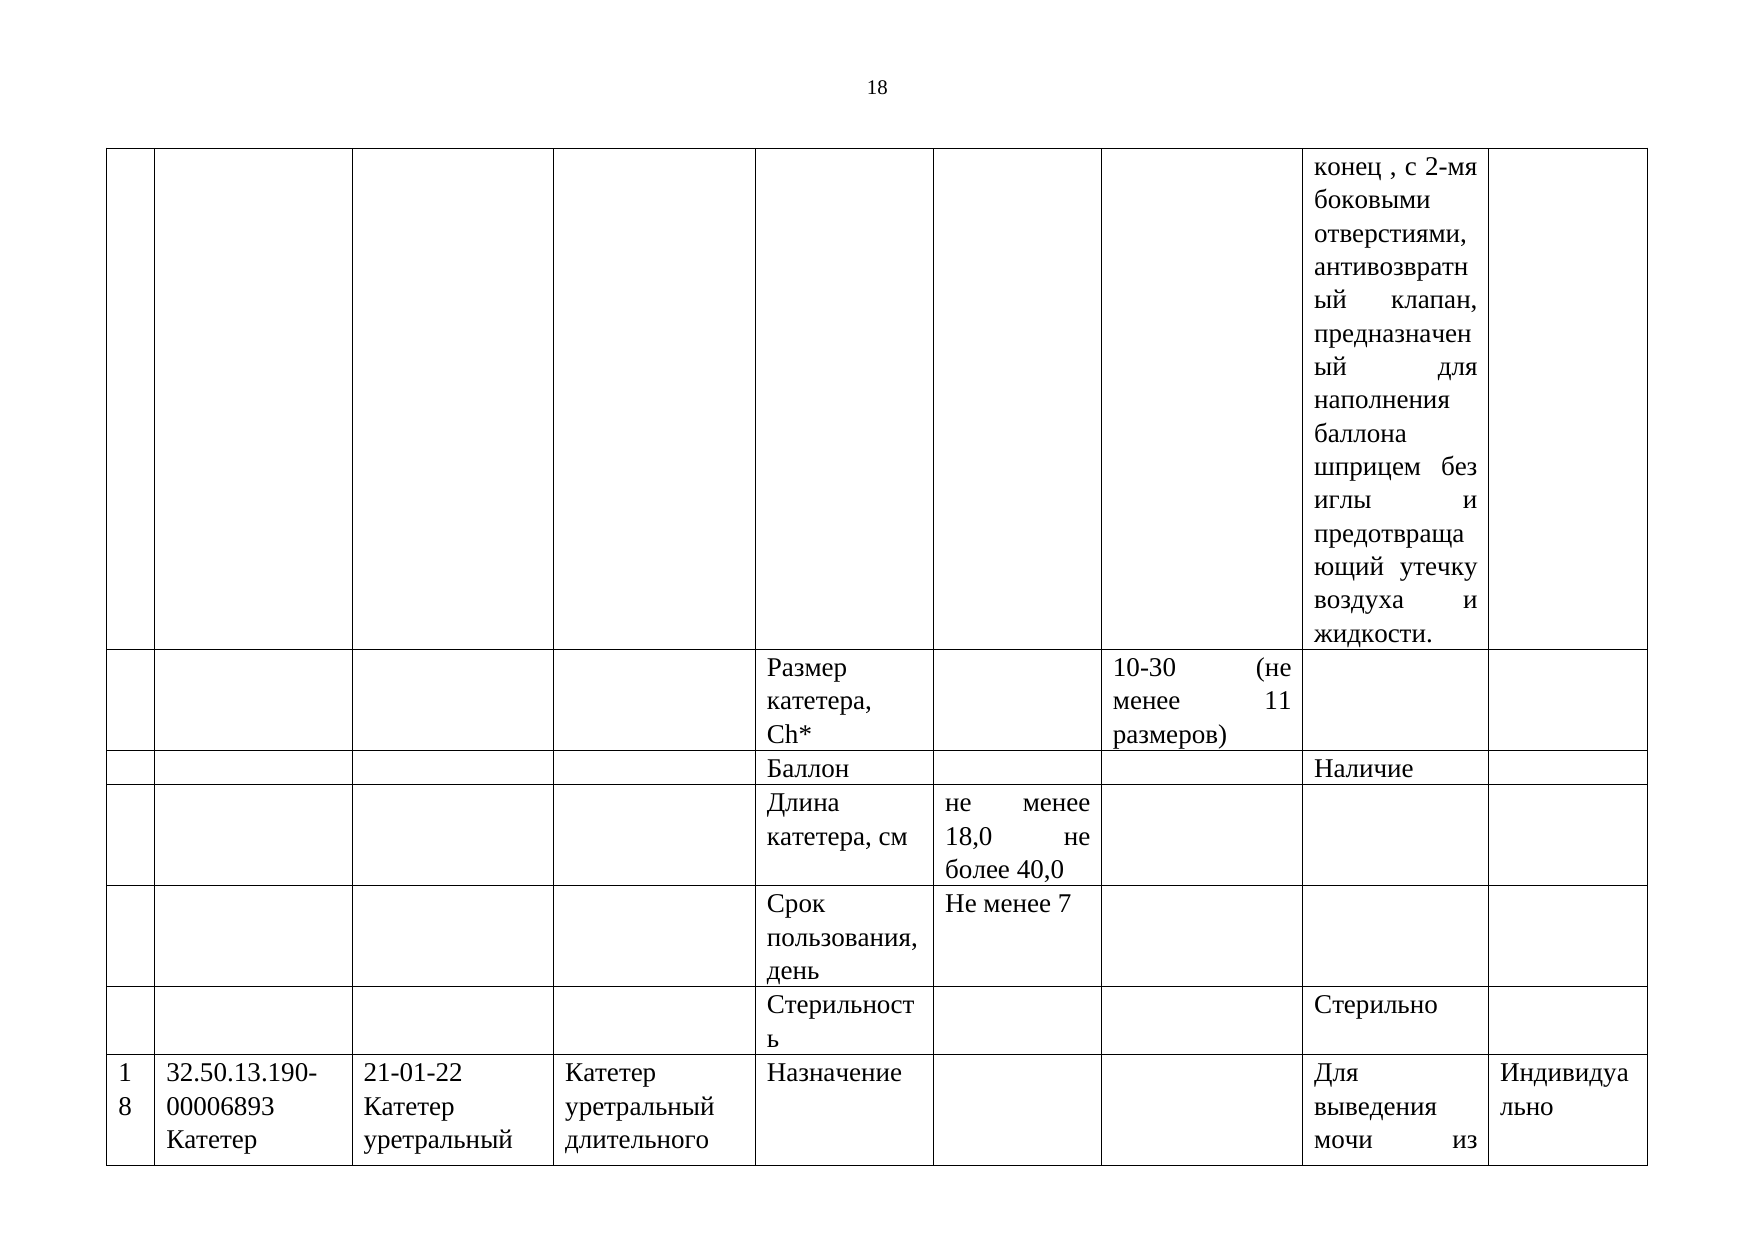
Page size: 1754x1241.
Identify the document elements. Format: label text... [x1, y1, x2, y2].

table_cell [1489, 785, 1647, 885]
table_cell [155, 149, 352, 649]
table_cell [554, 785, 755, 885]
table_cell Назначение [756, 1055, 933, 1165]
table_cell [554, 987, 755, 1054]
table_cell [1489, 886, 1647, 986]
table_cell 10-30 (не менее 11 размеров) [1102, 650, 1302, 750]
table_cell [155, 785, 352, 885]
table_cell [554, 751, 755, 784]
table_cell [107, 987, 154, 1054]
table_cell [353, 149, 553, 649]
table_cell [107, 149, 154, 649]
table_cell [155, 987, 352, 1054]
table_cell [934, 751, 1101, 784]
table_cell [554, 886, 755, 986]
table_cell [353, 650, 553, 750]
table_cell Наличие [1303, 751, 1488, 784]
table_cell [353, 751, 553, 784]
table_cell [1489, 650, 1647, 750]
table_cell [353, 886, 553, 986]
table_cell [756, 149, 933, 649]
table_cell [1102, 785, 1302, 885]
table_cell Стерильность [756, 987, 933, 1054]
table_cell [1303, 785, 1488, 885]
table_cell 18 [107, 1055, 154, 1165]
table_cell [1102, 987, 1302, 1054]
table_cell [155, 1055, 352, 1165]
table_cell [353, 1055, 553, 1165]
table_cell [1102, 149, 1302, 649]
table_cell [1303, 149, 1488, 649]
table_cell [934, 650, 1101, 750]
table_cell Индивидуально [1489, 1055, 1647, 1165]
table_cell [353, 987, 553, 1054]
table_cell [155, 650, 352, 750]
table_cell [934, 149, 1101, 649]
table_cell [1102, 751, 1302, 784]
table_cell [934, 1055, 1101, 1165]
table_cell [353, 785, 553, 885]
table_cell [554, 650, 755, 750]
table_cell [107, 785, 154, 885]
table_cell [554, 149, 755, 649]
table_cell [554, 1055, 755, 1165]
table_cell [155, 886, 352, 986]
table_cell [107, 650, 154, 750]
table_cell [1102, 1055, 1302, 1165]
table_cell Стерильно [1303, 987, 1488, 1054]
table_cell Длина катетера, см [756, 785, 933, 885]
table_cell Не менее 7 [934, 886, 1101, 986]
table_cell [155, 751, 352, 784]
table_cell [1303, 1055, 1488, 1165]
table_cell [1489, 751, 1647, 784]
table_cell Размер катетера, Ch* [756, 650, 933, 750]
table_cell [107, 751, 154, 784]
table_cell не менее 18,0 не более 40,0 [934, 785, 1101, 885]
table_cell [1102, 886, 1302, 986]
table_cell [1489, 149, 1647, 649]
table_cell [934, 987, 1101, 1054]
table_cell Срок пользования, день [756, 886, 933, 986]
table_cell [1489, 987, 1647, 1054]
table_cell Баллон [756, 751, 933, 784]
table_cell [107, 886, 154, 986]
table_cell [1303, 886, 1488, 986]
table_cell [1303, 650, 1488, 750]
